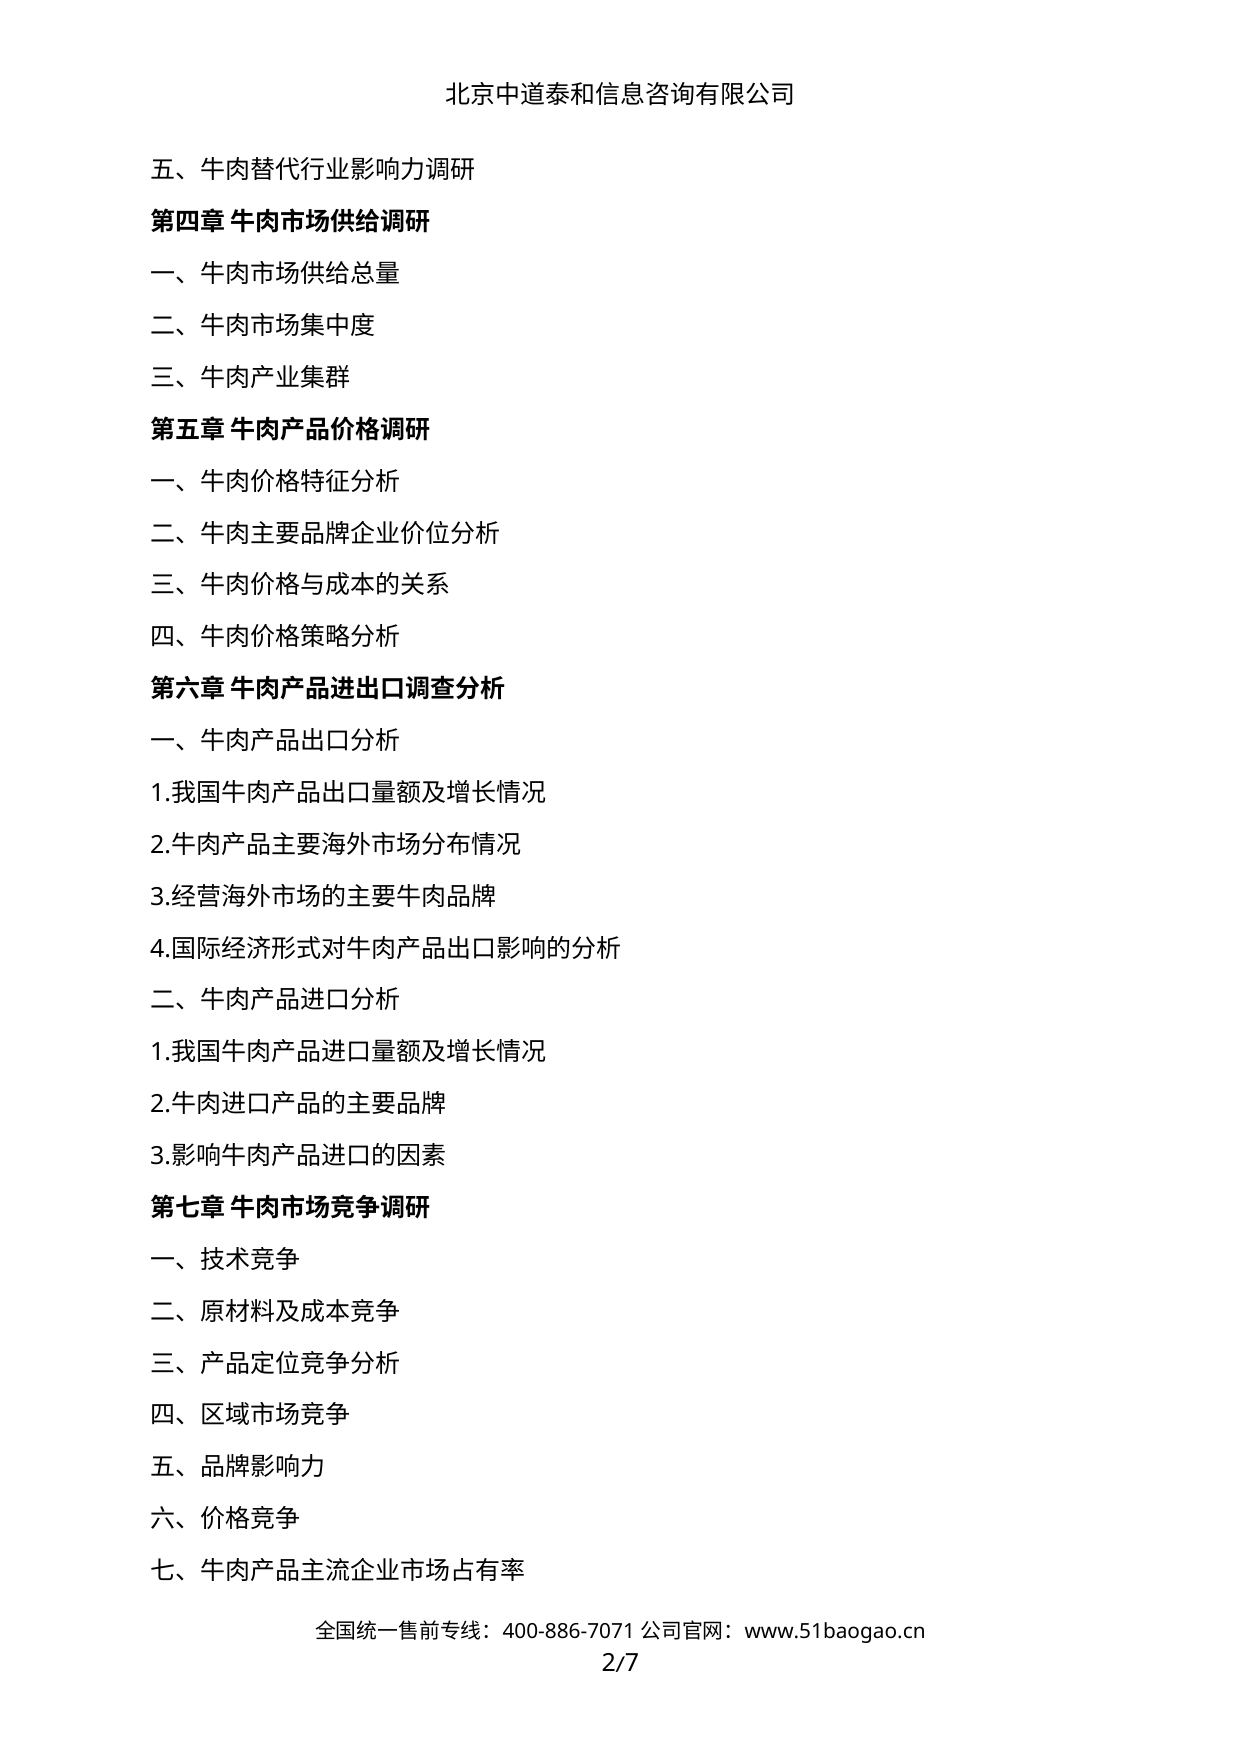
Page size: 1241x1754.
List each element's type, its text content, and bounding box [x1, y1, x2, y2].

text 第六章 牛肉产品进出口调查分析 [150, 669, 1090, 705]
text 六、价格竞争 [150, 1499, 1090, 1535]
text 五、牛肉替代行业影响力调研 [150, 150, 1090, 186]
text 第四章 牛肉市场供给调研 [150, 202, 1090, 238]
text 四、牛肉价格策略分析 [150, 617, 1090, 653]
text 二、牛肉主要品牌企业价位分析 [150, 513, 1090, 549]
text 五、品牌影响力 [150, 1447, 1090, 1483]
text 2.牛肉进口产品的主要品牌 [150, 1084, 1090, 1120]
text 三、牛肉产业集群 [150, 357, 1090, 394]
text 第五章 牛肉产品价格调研 [150, 409, 1090, 446]
text 三、牛肉价格与成本的关系 [150, 565, 1090, 601]
text 1.我国牛肉产品进口量额及增长情况 [150, 1032, 1090, 1068]
text 3.影响牛肉产品进口的因素 [150, 1136, 1090, 1172]
text 一、牛肉市场供给总量 [150, 254, 1090, 290]
text 3.经营海外市场的主要牛肉品牌 [150, 876, 1090, 912]
text 三、产品定位竞争分析 [150, 1343, 1090, 1379]
text 一、牛肉价格特征分析 [150, 461, 1090, 497]
text 2.牛肉产品主要海外市场分布情况 [150, 824, 1090, 861]
text 二、原材料及成本竞争 [150, 1291, 1090, 1327]
text 七、牛肉产品主流企业市场占有率 [150, 1551, 1090, 1587]
text 一、牛肉产品出口分析 [150, 721, 1090, 757]
text 二、牛肉市场集中度 [150, 306, 1090, 342]
text 二、牛肉产品进口分析 [150, 980, 1090, 1016]
text 四、区域市场竞争 [150, 1395, 1090, 1431]
text 第七章 牛肉市场竞争调研 [150, 1187, 1090, 1224]
text 4.国际经济形式对牛肉产品出口影响的分析 [150, 928, 1090, 964]
text 一、技术竞争 [150, 1239, 1090, 1276]
text 1.我国牛肉产品出口量额及增长情况 [150, 772, 1090, 809]
